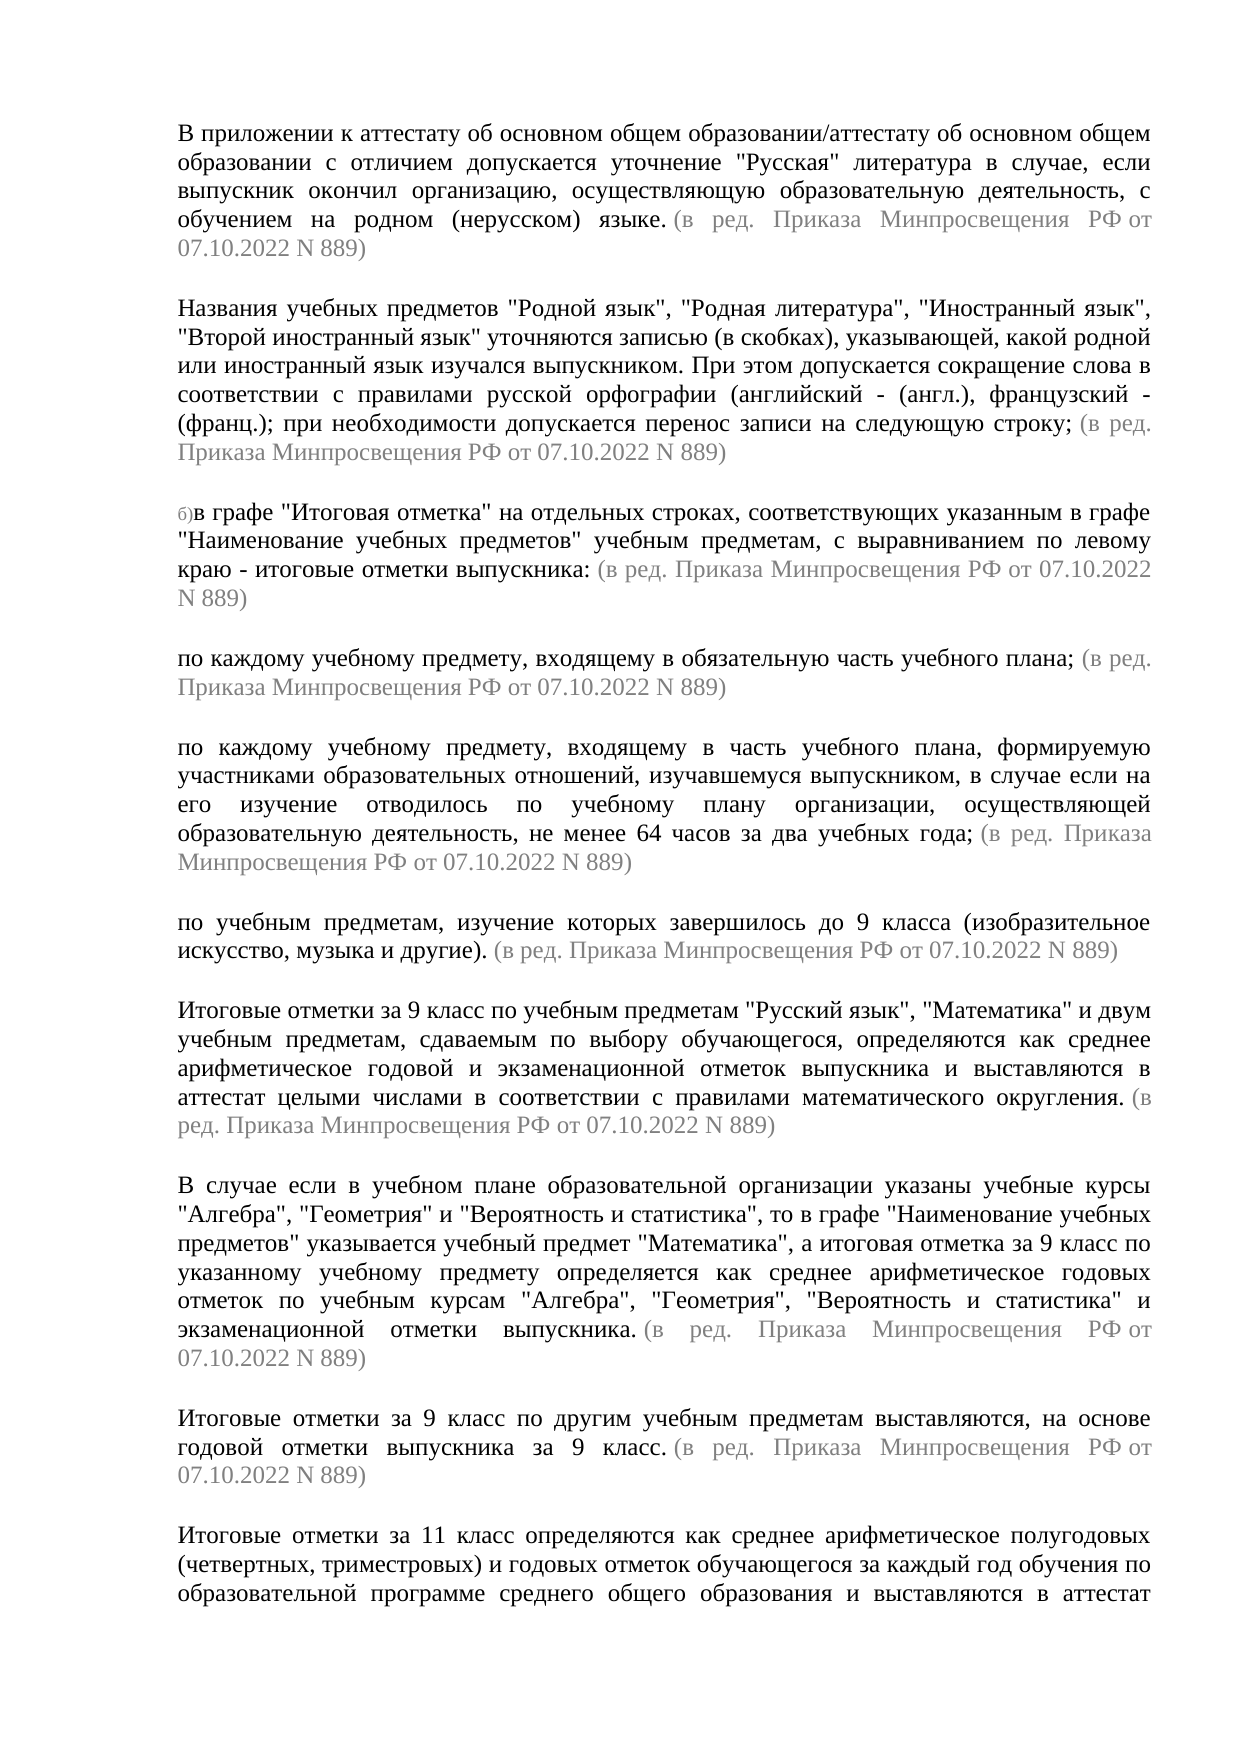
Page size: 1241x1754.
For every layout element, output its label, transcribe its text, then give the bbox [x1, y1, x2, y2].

text В приложении к аттестату об основном общем образовании/аттестату об основном общем образовании с отличием допускается уточнение "Русская" литература в случае, если выпускник окончил организацию, осуществляющую образовательную деятельность, с обучением на родном (нерусском) языке. (в ред. Приказа Минпросвещения РФ от 07.10.2022 N 889) [177, 118, 1152, 262]
text Итоговые отметки за 9 класс по другим учебным предметам выставляются, на основе годовой отметки выпускника за 9 класс. (в ред. Приказа Минпросвещения РФ от 07.10.2022 N 889) [177, 1403, 1152, 1489]
text по каждому учебному предмету, входящему в обязательную часть учебного плана; (в ред. Приказа Минпросвещения РФ от 07.10.2022 N 889) [177, 643, 1152, 701]
text по учебным предметам, изучение которых завершилось до 9 класса (изобразительное искусство, музыка и другие). (в ред. Приказа Минпросвещения РФ от 07.10.2022 N 889) [177, 907, 1152, 964]
text по каждому учебному предмету, входящему в часть учебного плана, формируемую участниками образовательных отношений, изучавшемуся выпускником, в случае если на его изучение отводилось по учебному плану организации, осуществляющей образовательную деятельность, не менее 64 часов за два учебных года; (в ред. Приказа Минпросвещения РФ от 07.10.2022 N 889) [177, 732, 1152, 876]
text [177, 1521, 1152, 1607]
text В случае если в учебном плане образовательной организации указаны учебные курсы "Алгебра", "Геометрия" и "Вероятность и статистика", то в графе "Наименование учебных предметов" указывается учебный предмет "Математика", а итоговая отметка за 9 класс по указанному учебному предмету определяется как среднее арифметическое годовых отметок по учебным курсам "Алгебра", "Геометрия", "Вероятность и статистика" и экзаменационной отметки выпускника. (в ред. Приказа Минпросвещения РФ от 07.10.2022 N 889) [177, 1171, 1152, 1372]
text б)в графе "Итоговая отметка" на отдельных строках, соответствующих указанным в графе "Наименование учебных предметов" учебным предметам, с выравниванием по левому краю - итоговые отметки выпускника: (в ред. Приказа Минпросвещения РФ от 07.10.2022 N 889) [177, 497, 1152, 612]
text Названия учебных предметов "Родной язык", "Родная литература", "Иностранный язык", "Второй иностранный язык" уточняются записью (в скобках), указывающей, какой родной или иностранный язык изучался выпускником. При этом допускается сокращение слова в соответствии с правилами русской орфографии (английский - (англ.), французский - (франц.); при необходимости допускается перенос записи на следующую строку; (в ред. Приказа Минпросвещения РФ от 07.10.2022 N 889) [177, 293, 1152, 466]
text Итоговые отметки за 9 класс по учебным предметам "Русский язык", "Математика" и двум учебным предметам, сдаваемым по выбору обучающегося, определяются как среднее арифметическое годовой и экзаменационной отметок выпускника и выставляются в аттестат целыми числами в соответствии с правилами математического округления. (в ред. Приказа Минпросвещения РФ от 07.10.2022 N 889) [177, 996, 1152, 1139]
